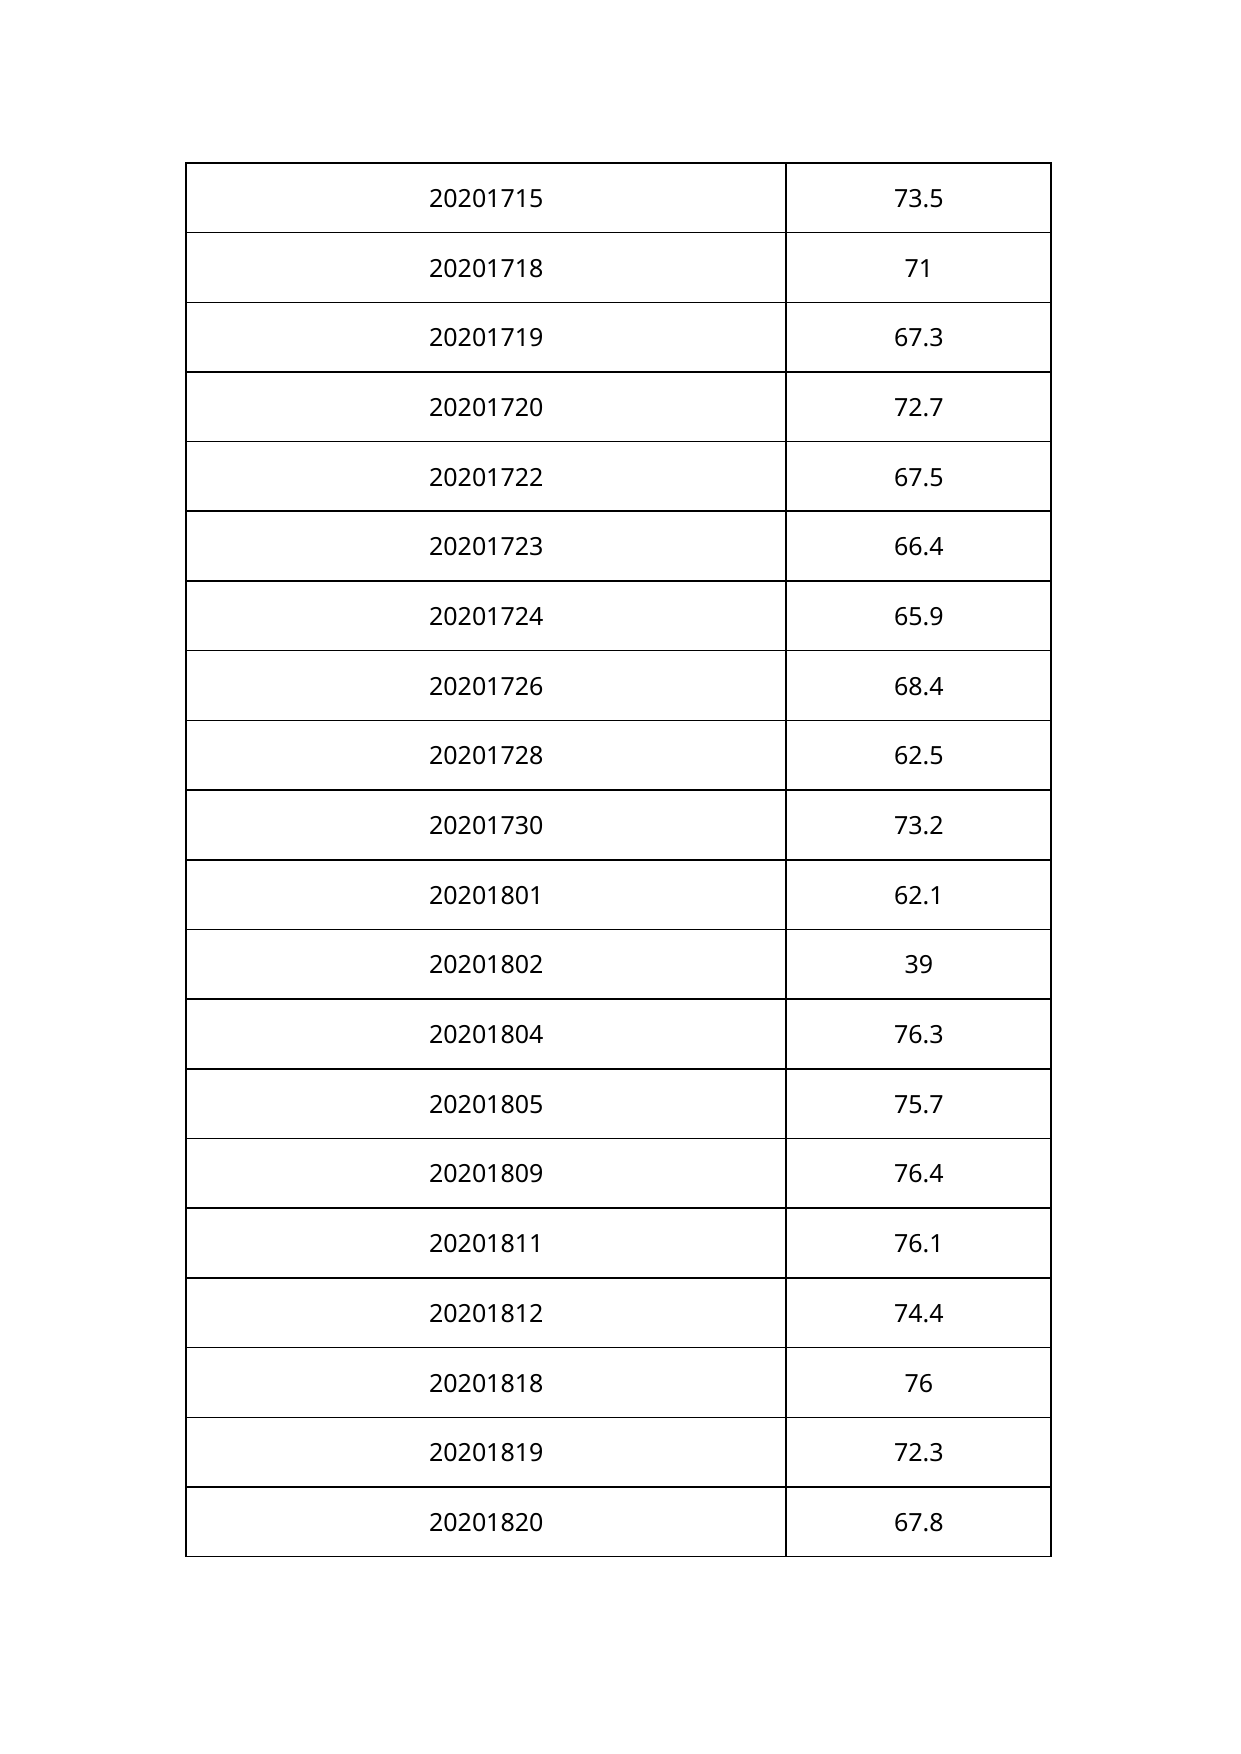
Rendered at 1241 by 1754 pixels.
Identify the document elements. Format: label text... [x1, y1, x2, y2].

table_cell 20201819 [187, 1418, 785, 1486]
table_cell 72.7 [787, 373, 1050, 441]
table_cell 67.5 [787, 442, 1050, 510]
table_cell 68.4 [787, 651, 1050, 719]
table_cell 76.3 [787, 1000, 1050, 1068]
table_cell 20201723 [187, 512, 785, 580]
table_cell 20201804 [187, 1000, 785, 1068]
table_cell 71 [787, 233, 1050, 301]
table_cell 20201811 [187, 1209, 785, 1277]
table_cell 20201726 [187, 651, 785, 719]
table_cell 76.4 [787, 1139, 1050, 1207]
table_cell 72.3 [787, 1418, 1050, 1486]
table_cell 39 [787, 930, 1050, 998]
table_cell 67.3 [787, 303, 1050, 371]
table_cell 76.1 [787, 1209, 1050, 1277]
table_cell 20201812 [187, 1279, 785, 1347]
table_cell 20201730 [187, 791, 785, 859]
table_cell 65.9 [787, 582, 1050, 650]
table_cell 73.2 [787, 791, 1050, 859]
table_cell 67.8 [787, 1488, 1050, 1556]
table_cell 62.5 [787, 721, 1050, 789]
table_cell 20201820 [187, 1488, 785, 1556]
table_cell 20201802 [187, 930, 785, 998]
table_cell 66.4 [787, 512, 1050, 580]
table_cell 20201818 [187, 1348, 785, 1416]
table_cell 20201720 [187, 373, 785, 441]
table_cell 20201715 [187, 164, 785, 232]
table_cell 62.1 [787, 861, 1050, 928]
table_cell 75.7 [787, 1070, 1050, 1138]
table_cell 20201719 [187, 303, 785, 371]
table_cell 20201728 [187, 721, 785, 789]
table_cell 20201718 [187, 233, 785, 301]
table_cell 20201809 [187, 1139, 785, 1207]
table_cell 73.5 [787, 164, 1050, 232]
table_cell 20201722 [187, 442, 785, 510]
table_cell 74.4 [787, 1279, 1050, 1347]
table_cell 20201801 [187, 861, 785, 928]
table_cell 76 [787, 1348, 1050, 1416]
table_cell 20201805 [187, 1070, 785, 1138]
table_cell 20201724 [187, 582, 785, 650]
